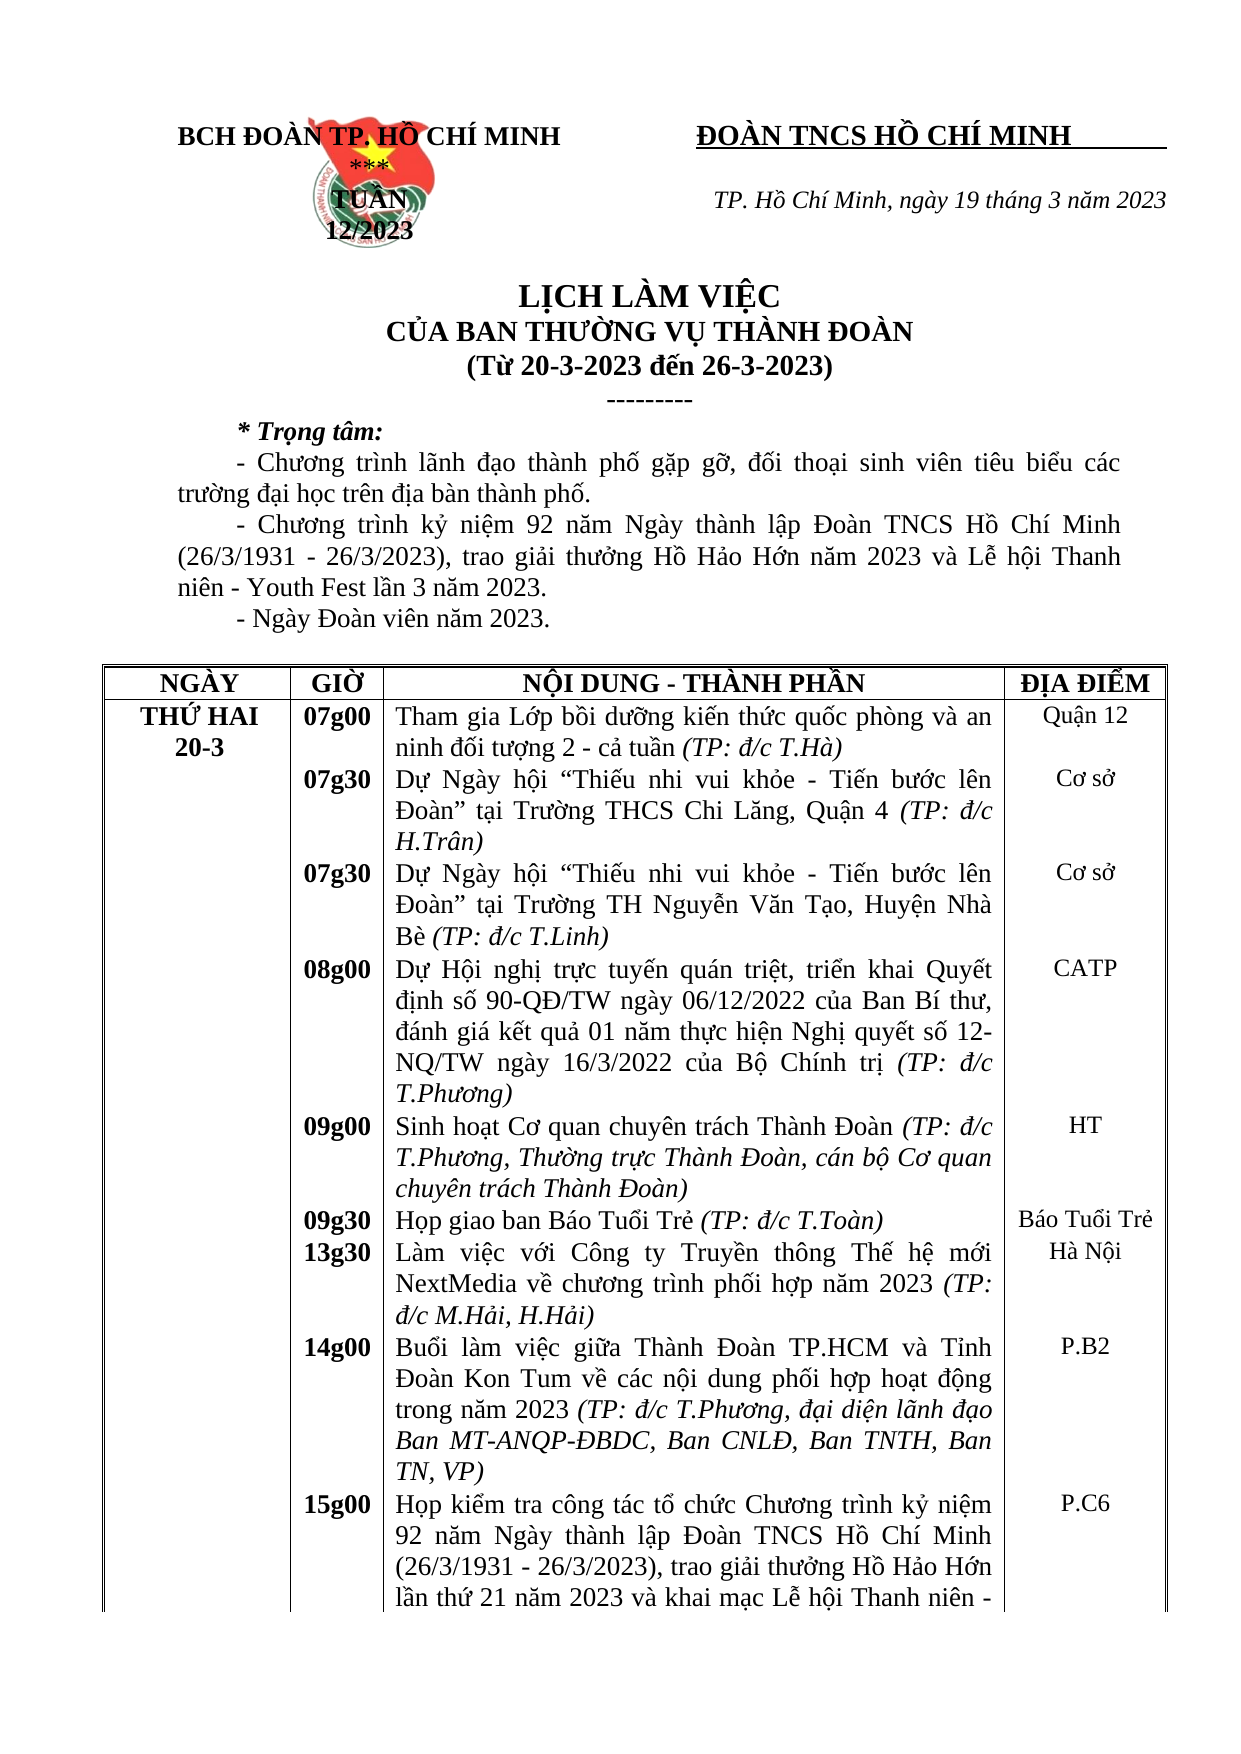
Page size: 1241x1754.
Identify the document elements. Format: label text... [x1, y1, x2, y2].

table_cell 07g30 [291, 762, 383, 856]
table_cell 14g00 📷 [291, 1330, 383, 1487]
table_cell Tham gia Lớp bồi dưỡng kiến thức quốc phòng và an ninh đối tượng 2 - cả tuần (TP: đ/c T.Hà) [384, 700, 1004, 762]
table_cell Sinh hoạt Cơ quan chuyên trách Thành Đoàn (TP: đ/c T.Phương, Thường trực Thành Đoàn, cán bộ Cơ quan chuyên trách Thành Đoàn) [384, 1109, 1004, 1203]
table_cell HT [1005, 1109, 1165, 1203]
table_cell P.C6 [1005, 1487, 1165, 1612]
table_cell Cơ sở [1005, 856, 1165, 952]
table_cell 09g30 [291, 1203, 383, 1235]
table_cell 07g00 [291, 700, 383, 762]
text --------- [177, 382, 1122, 415]
text - Chương trình kỷ niệm 92 năm Ngày thành lập Đoàn TNCS Hồ Chí Minh (26/3/1931 - 26/3/2023), trao giải thưởng Hồ Hảo Hớn năm 2023 và Lễ hội Thanh niên - Youth Fest lần 3 năm 2023. [177, 509, 1122, 602]
text (Từ 20-3-2023 đến 26-3-2023) [177, 348, 1122, 382]
table_cell 09g00 [291, 1109, 383, 1203]
table_cell Buổi làm việc giữa Thành Đoàn TP.HCM và Tỉnh Đoàn Kon Tum về các nội dung phối hợp hoạt động trong năm 2023 (TP: đ/c T.Phương, đại diện lãnh đạo Ban MT-ANQP-ĐBDC, Ban CNLĐ, Ban TNTH, Ban TN, VP) [384, 1330, 1004, 1487]
subtitle LỊCH LÀM VIỆC [177, 276, 1122, 314]
table_cell Làm việc với Công ty Truyền thông Thế hệ mới NextMedia về chương trình phối hợp năm 2023 (TP: đ/c M.Hải, H.Hải) [384, 1235, 1004, 1330]
text TUẦN TP. Hồ Chí Minh, ngày 19 tháng 3 năm 2023 [177, 183, 1122, 214]
text - Chương trình lãnh đạo thành phố gặp gỡ, đối thoại sinh viên tiêu biểu các trường đại học trên địa bàn thành phố. [177, 446, 1122, 509]
table_cell Cơ sở [1005, 762, 1165, 856]
table_header GIỜ [291, 668, 383, 699]
text *** [177, 152, 1122, 183]
table_cell 13g30 [291, 1235, 383, 1330]
table_cell Họp giao ban Báo Tuổi Trẻ (TP: đ/c T.Toàn) [384, 1203, 1004, 1235]
table_cell 08g00 [291, 952, 383, 1109]
table_cell Dự Hội nghị trực tuyến quán triệt, triển khai Quyết định số 90-QĐ/TW ngày 06/12/2022 của Ban Bí thư, đánh giá kết quả 01 năm thực hiện Nghị quyết số 12-NQ/TW ngày 16/3/2022 của Bộ Chính trị (TP: đ/c T.Phương) [384, 952, 1004, 1109]
table_header NỘI DUNG - THÀNH PHẦN [384, 668, 1004, 699]
table_cell CATP [1005, 952, 1165, 1109]
table_cell Dự Ngày hội “Thiếu nhi vui khỏe - Tiến bước lên Đoàn” tại Trường TH Nguyễn Văn Tạo, Huyện Nhà Bè (TP: đ/c T.Linh) [384, 856, 1004, 952]
table_cell P.B2 [1005, 1330, 1165, 1487]
text - Ngày Đoàn viên năm 2023. [177, 602, 1122, 633]
table_cell Báo Tuổi Trẻ [1005, 1203, 1165, 1235]
text * Trọng tâm: [177, 415, 1122, 446]
table_cell Quận 12 [1005, 700, 1165, 762]
table_cell Hà Nội [1005, 1235, 1165, 1330]
table_cell 07g30 ✪ [291, 856, 383, 952]
table_cell Dự Ngày hội “Thiếu nhi vui khỏe - Tiến bước lên Đoàn” tại Trường THCS Chi Lăng, Quận 4 (TP: đ/c H.Trân) [384, 762, 1004, 856]
text BCH ĐOÀN TP. HỒ CHÍ MINH ĐOÀN TNCS HỒ CHÍ MINH [177, 118, 1122, 152]
table_header NGÀY [105, 668, 290, 699]
subtitle CỦA BAN THƯỜNG VỤ THÀNH ĐOÀN [177, 314, 1122, 348]
table_header ĐỊA ĐIỂM [1005, 668, 1165, 699]
table_cell 15g00 [291, 1487, 383, 1612]
text 12/2023 [177, 214, 1122, 245]
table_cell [384, 1487, 1004, 1612]
table_cell THỨ HAI 20-3 [105, 700, 290, 1612]
